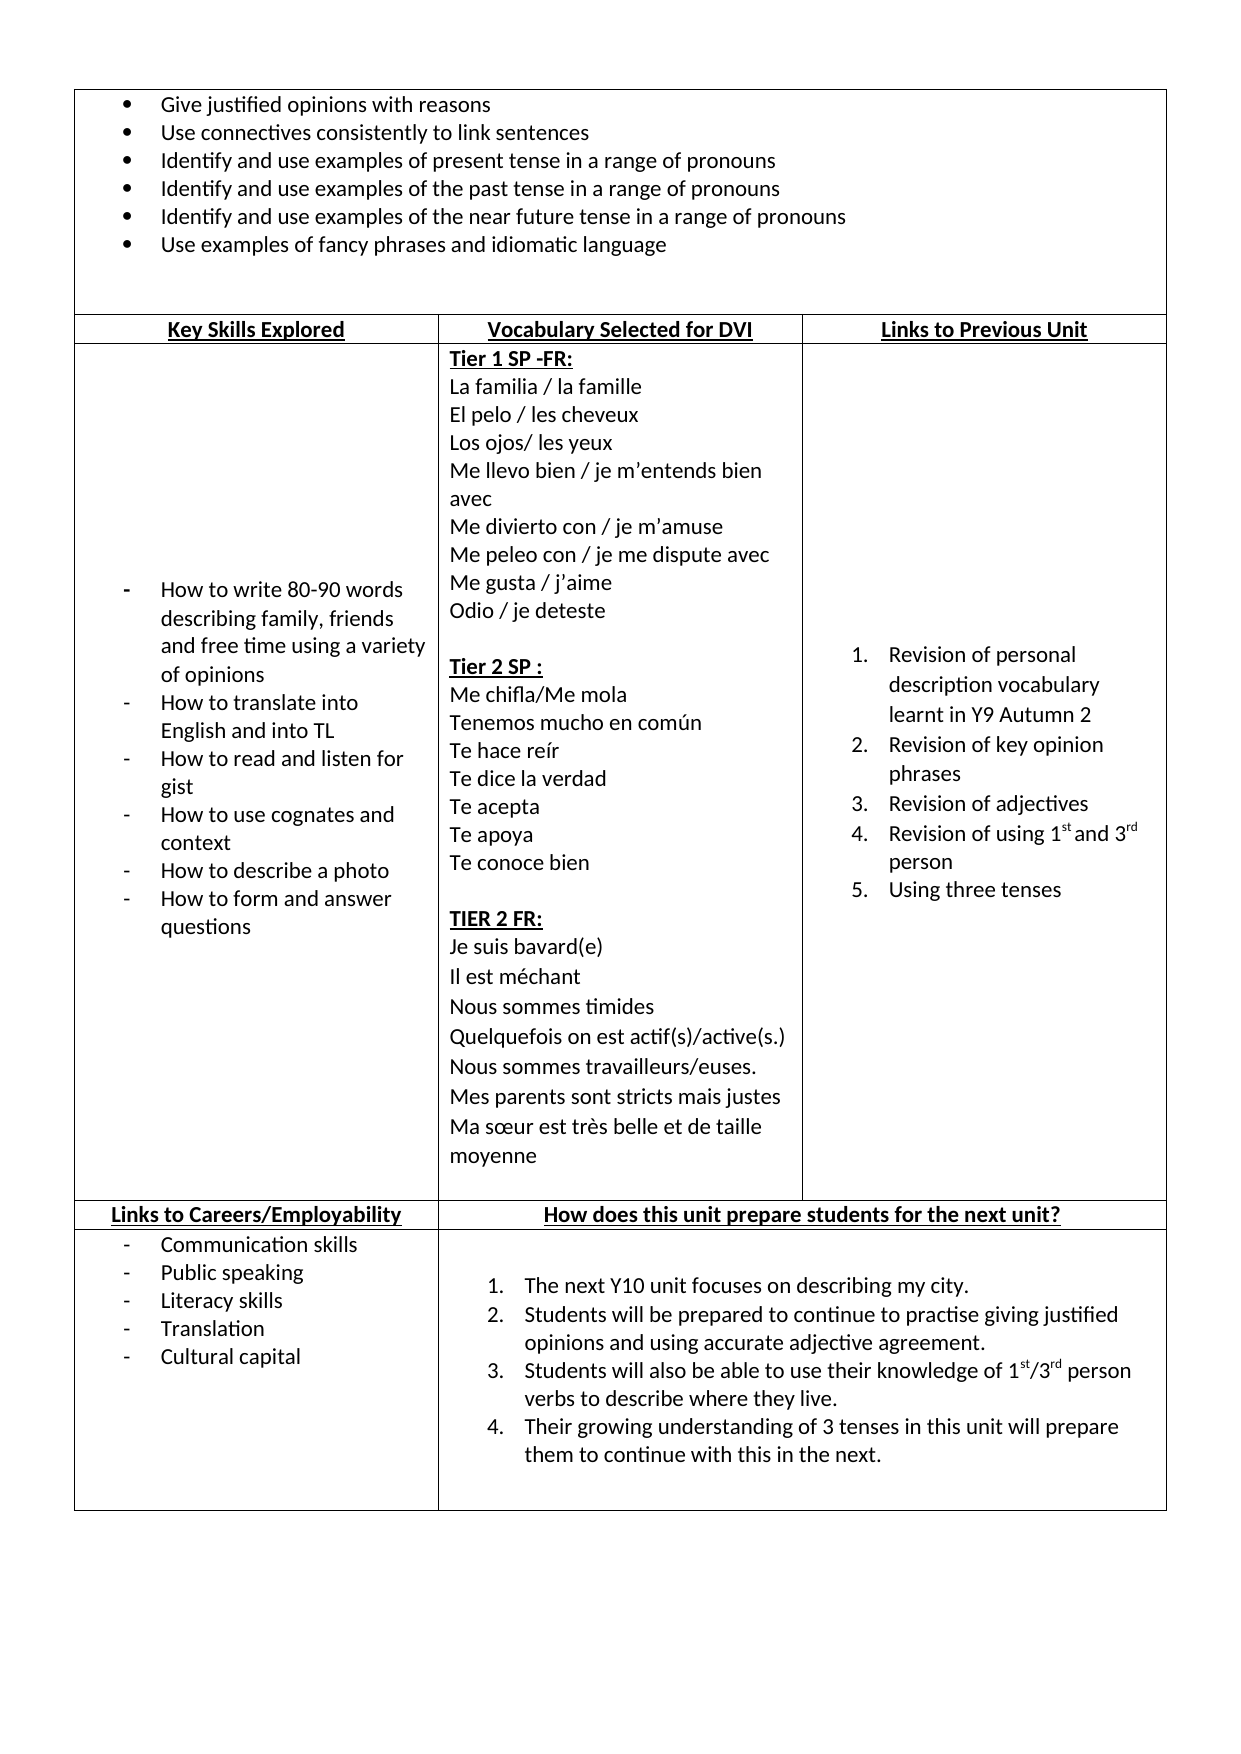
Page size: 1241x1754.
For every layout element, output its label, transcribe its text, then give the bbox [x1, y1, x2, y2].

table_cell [75, 90, 1166, 314]
table_cell The next Y10 unit focuses on describing my city. Students will be prepared to continue to practise giving justified opinions and using accurate adjective agreement. Students will also be able to use their knowledge of 1st/3rd person verbs to describe where they live. Their growing understanding of 3 tenses in this unit will prepare them to continue with this in the next. [439, 1230, 1166, 1510]
table_cell Links to Previous Unit [803, 315, 1166, 343]
table_cell How does this unit prepare students for the next unit? [439, 1201, 1166, 1229]
table_cell How to write 80-90 words describing family, friends and free time using a variety of opinions How to translate into English and into TL How to read and listen for gist How to use cognates and context How to describe a photo How to form and answer questions [75, 344, 438, 1199]
table_cell Links to Careers/Employability [75, 1201, 438, 1229]
table_cell Communication skills Public speaking Literacy skills Translation Cultural capital [75, 1230, 438, 1510]
table_cell Vocabulary Selected for DVI [439, 315, 802, 343]
table_cell Tier 1 SP -FR: La familia / la famille El pelo / les cheveux Los ojos/ les yeux Me llevo bien / je m’entends bien avec Me divierto con / je m’amuse Me peleo con / je me dispute avec Me gusta / j’aime Odio / je deteste Tier 2 SP : Me chifla/Me mola Tenemos mucho en común Te hace reír Te dice la verdad Te acepta Te apoya Te conoce bien TIER 2 FR: Je suis bavard(e) Il est méchant Nous sommes timides Quelquefois on est actif(s)/active(s.) Nous sommes travailleurs/euses. Mes parents sont stricts mais justes Ma sœur est très belle et de taille moyenne [439, 344, 802, 1199]
table_cell Revision of personal description vocabulary learnt in Y9 Autumn 2 Revision of key opinion phrases Revision of adjectives Revision of using 1st and 3rd person Using three tenses [803, 344, 1166, 1199]
table_cell Key Skills Explored [75, 315, 438, 343]
